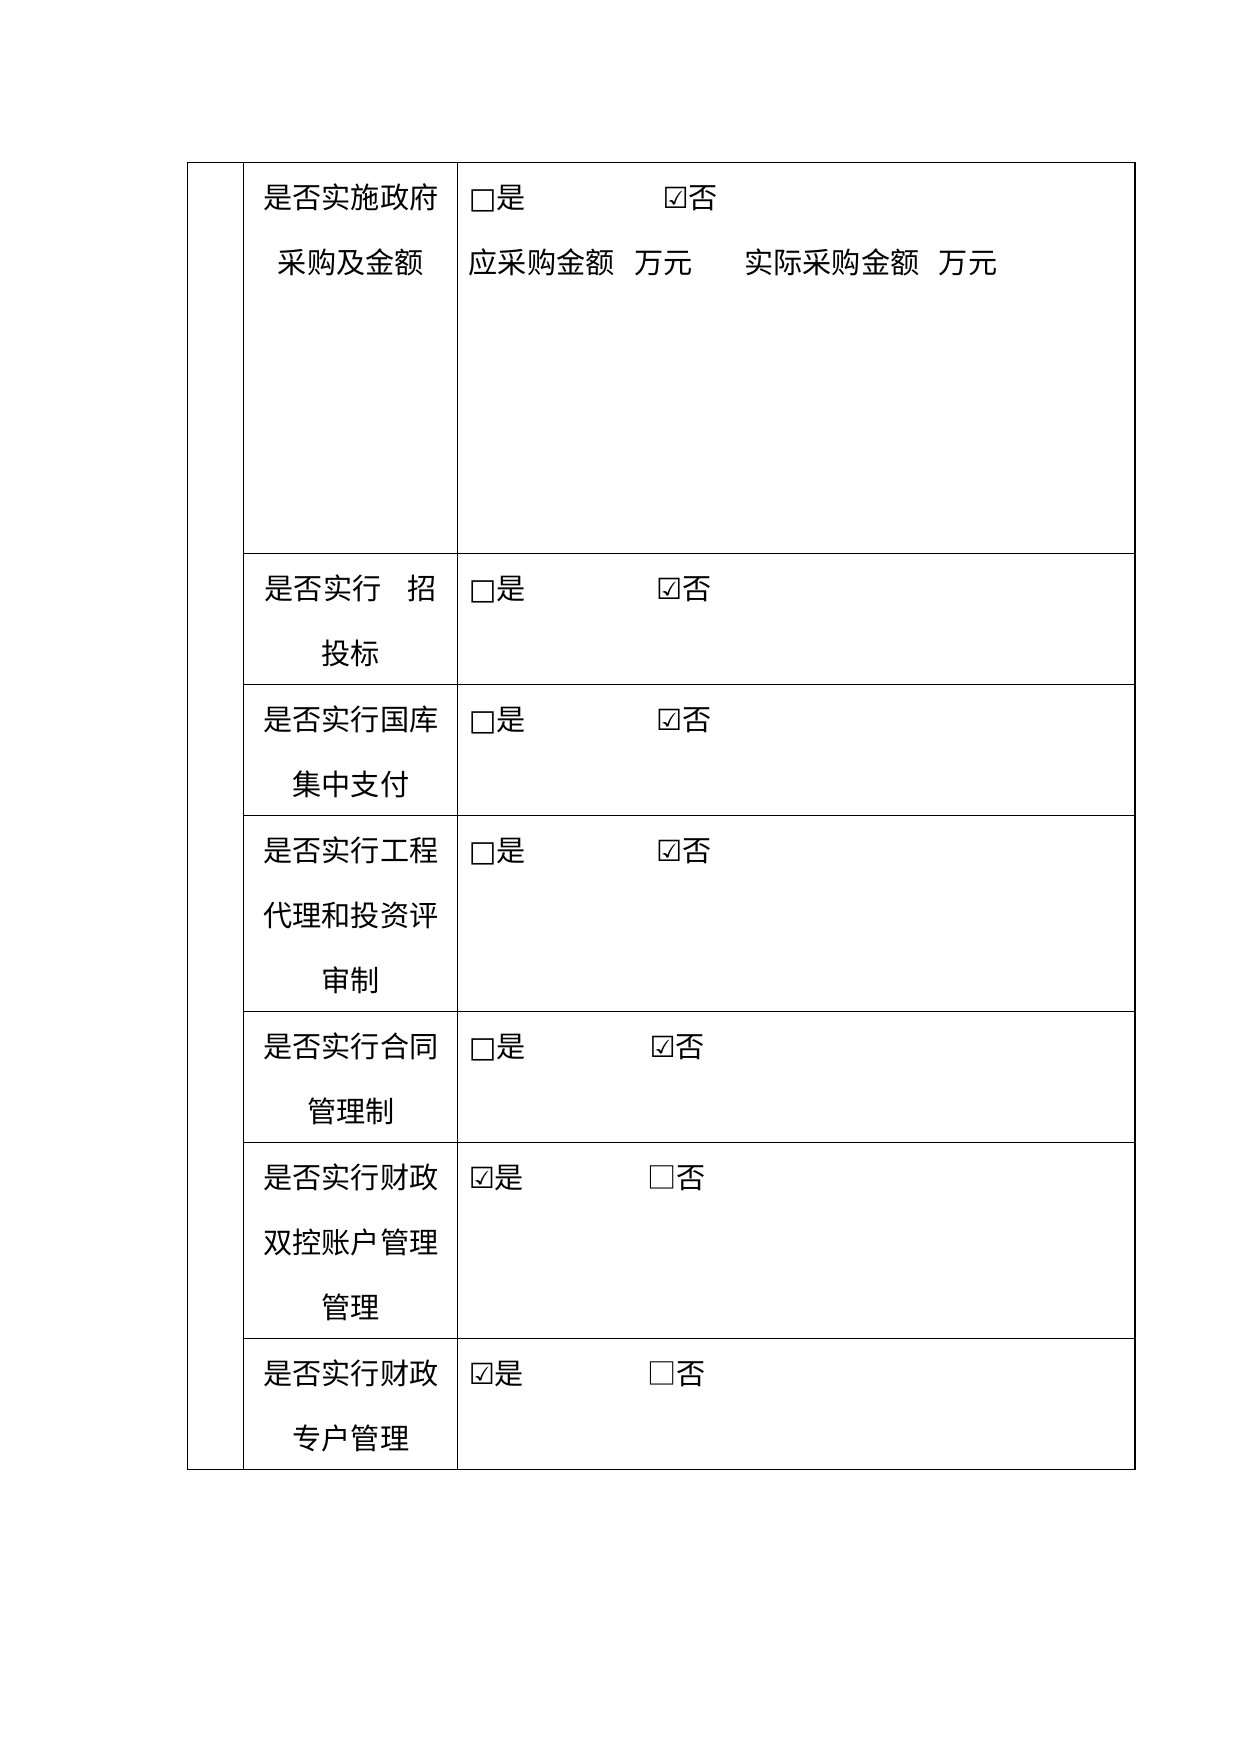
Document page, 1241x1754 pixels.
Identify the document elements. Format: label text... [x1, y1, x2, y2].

table_cell □是 ☑否 [458, 685, 1134, 815]
table_cell □是 ☑否 [458, 816, 1134, 1011]
table_cell 是否实行工程代理和投资评审制 [244, 816, 457, 1011]
table_cell □是 ☑否 应采购金额 万元 实际采购金额 万元 [458, 163, 1134, 553]
table_cell 是否实行 招投标 [244, 554, 457, 684]
table_cell 是否实行合同管理制 [244, 1012, 457, 1142]
table_cell 是否实行国库 集中支付 [244, 685, 457, 815]
table_cell 是否实行财政专户管理 [244, 1339, 457, 1469]
table_cell 是否实行财政双控账户管理 管理 [244, 1143, 457, 1338]
table_cell ☑是 □否 [458, 1339, 1134, 1469]
table_cell 是否实施政府采购及金额 [244, 163, 457, 553]
table_cell □是 ☑否 [458, 554, 1134, 684]
table_cell ☑是 □否 [458, 1143, 1134, 1338]
table_cell □是 ☑否 [458, 1012, 1134, 1142]
